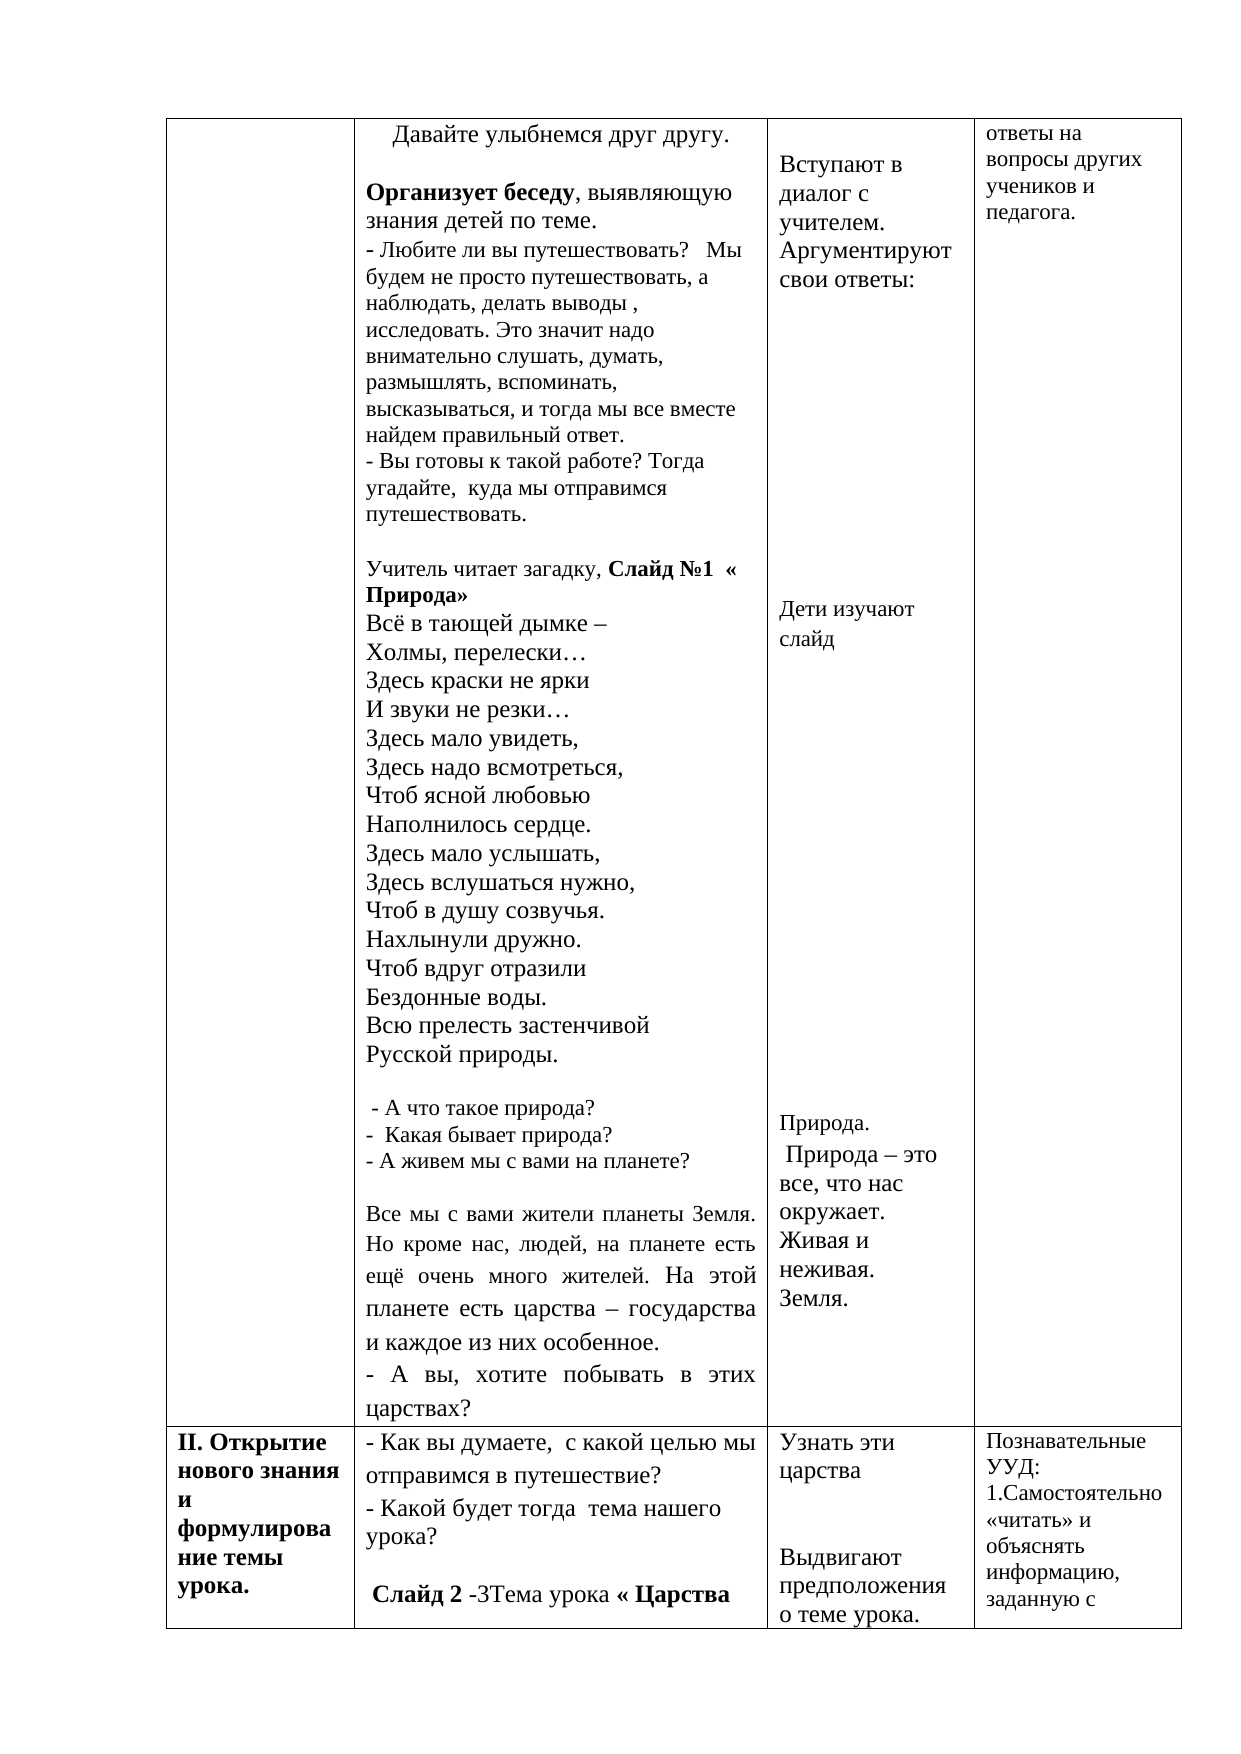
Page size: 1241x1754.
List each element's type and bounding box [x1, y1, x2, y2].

table_cell [768, 119, 974, 1426]
table_cell [355, 1427, 767, 1628]
table_cell [975, 119, 1181, 1426]
table_cell [167, 119, 354, 1426]
table_cell [355, 119, 767, 1426]
table_cell [975, 1427, 1181, 1628]
table_cell [768, 1427, 974, 1628]
table_cell [167, 1427, 354, 1628]
